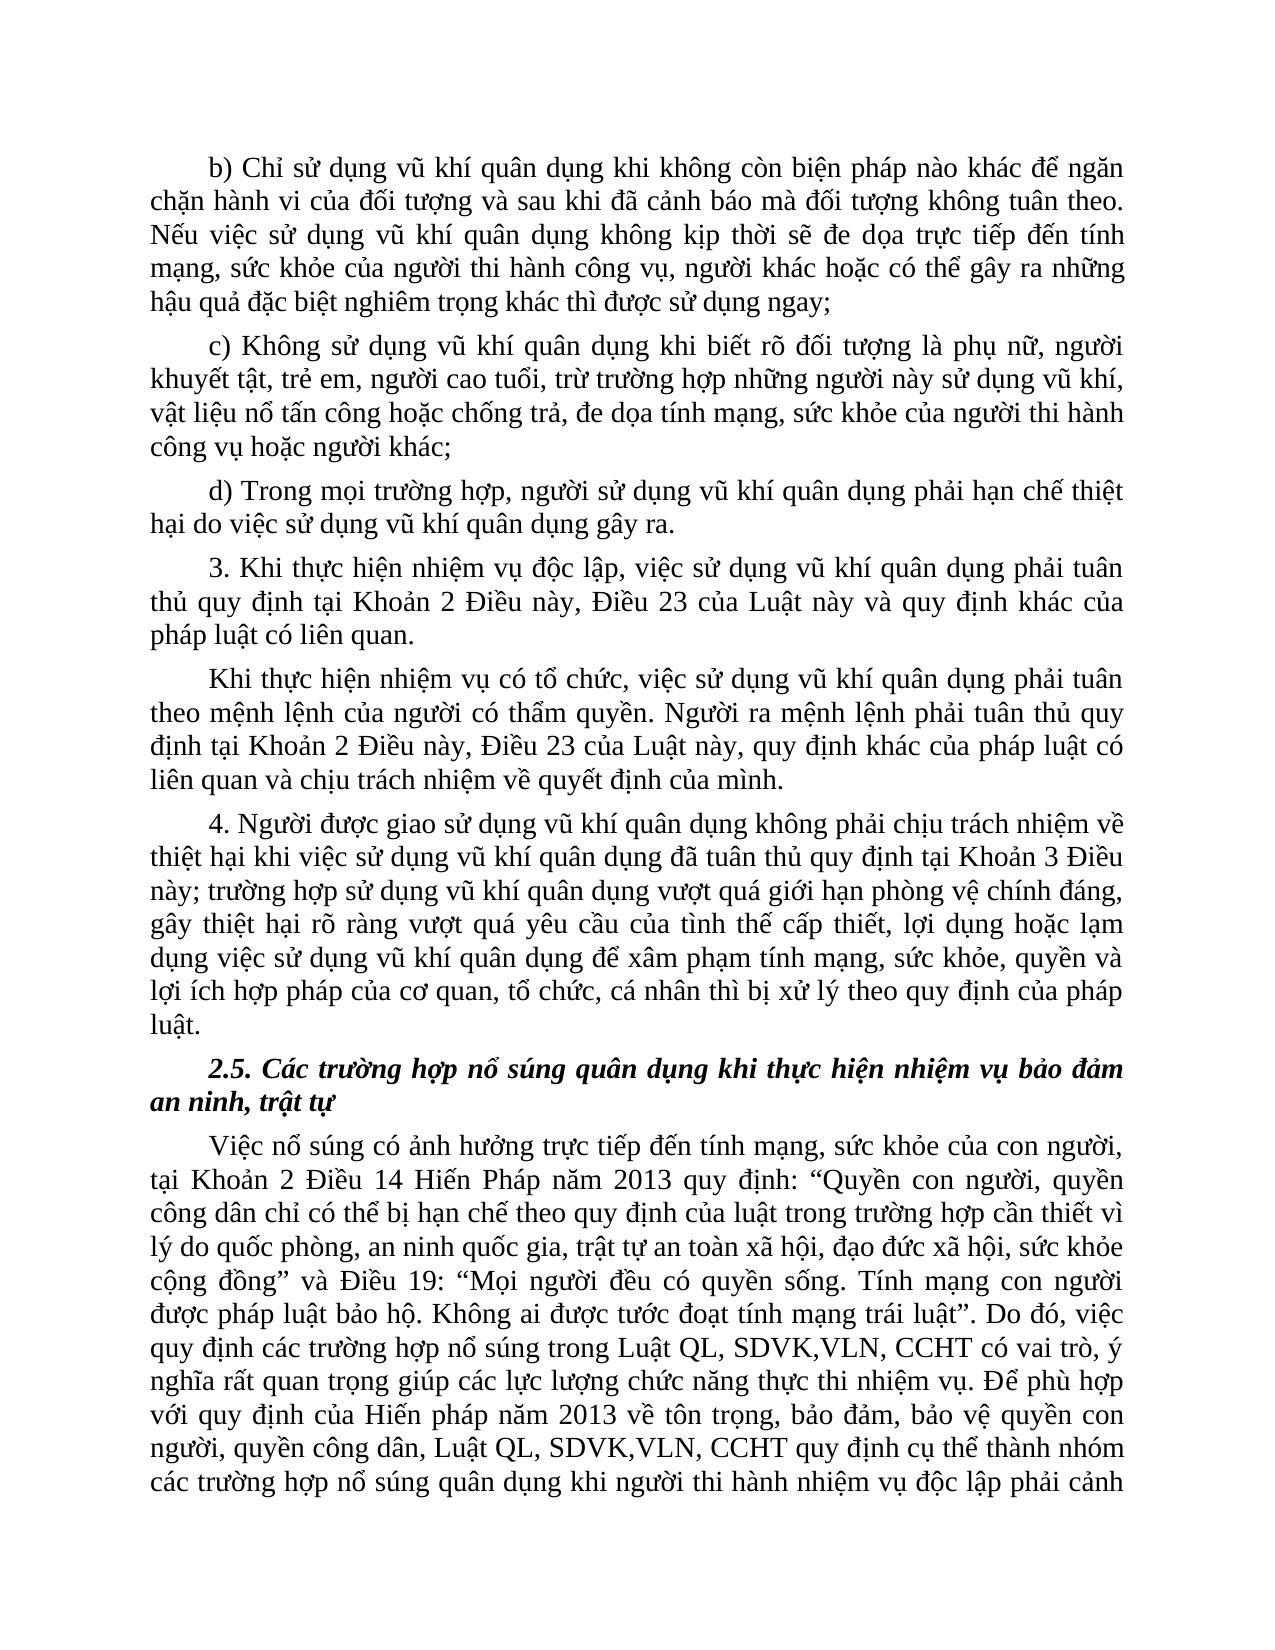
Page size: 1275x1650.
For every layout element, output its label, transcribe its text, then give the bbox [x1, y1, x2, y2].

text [150, 1128, 1125, 1497]
text 3. Khi thực hiện nhiệm vụ độc lập, việc sử dụng vũ khí quân dụng phải tuân thủ quy định tại Khoản 2 Điều này, Điều 23 của Luật này và quy định khác của pháp luật có liên quan. [150, 550, 1125, 651]
text c) Không sử dụng vũ khí quân dụng khi biết rõ đối tượng là phụ nữ, người khuyết tật, trẻ em, người cao tuổi, trừ trường hợp những người này sử dụng vũ khí, vật liệu nổ tấn công hoặc chống trả, đe dọa tính mạng, sức khỏe của người thi hành công vụ hoặc người khác; [150, 328, 1125, 462]
text 2.5. Các trường hợp nổ súng quân dụng khi thực hiện nhiệm vụ bảo đảm an ninh, trật tự [150, 1051, 1125, 1118]
text 4. Người được giao sử dụng vũ khí quân dụng không phải chịu trách nhiệm về thiệt hại khi việc sử dụng vũ khí quân dụng đã tuân thủ quy định tại Khoản 3 Điều này; trường hợp sử dụng vũ khí quân dụng vượt quá giới hạn phòng vệ chính đáng, gây thiệt hại rõ ràng vượt quá yêu cầu của tình thế cấp thiết, lợi dụng hoặc lạm dụng việc sử dụng vũ khí quân dụng để xâm phạm tính mạng, sức khỏe, quyền và lợi ích hợp pháp của cơ quan, tổ chức, cá nhân thì bị xử lý theo quy định của pháp luật. [150, 806, 1125, 1041]
text b) Chỉ sử dụng vũ khí quân dụng khi không còn biện pháp nào khác để ngăn chặn hành vi của đối tượng và sau khi đã cảnh báo mà đối tượng không tuân theo. Nếu việc sử dụng vũ khí quân dụng không kịp thời sẽ đe dọa trực tiếp đến tính mạng, sức khỏe của người thi hành công vụ, người khác hoặc có thể gây ra những hậu quả đặc biệt nghiêm trọng khác thì được sử dụng ngay; [150, 150, 1125, 318]
text Khi thực hiện nhiệm vụ có tổ chức, việc sử dụng vũ khí quân dụng phải tuân theo mệnh lệnh của người có thẩm quyền. Người ra mệnh lệnh phải tuân thủ quy định tại Khoản 2 Điều này, Điều 23 của Luật này, quy định khác của pháp luật có liên quan và chịu trách nhiệm về quyết định của mình. [150, 661, 1125, 795]
text d) Trong mọi trường hợp, người sử dụng vũ khí quân dụng phải hạn chế thiệt hại do việc sử dụng vũ khí quân dụng gây ra. [150, 473, 1125, 540]
